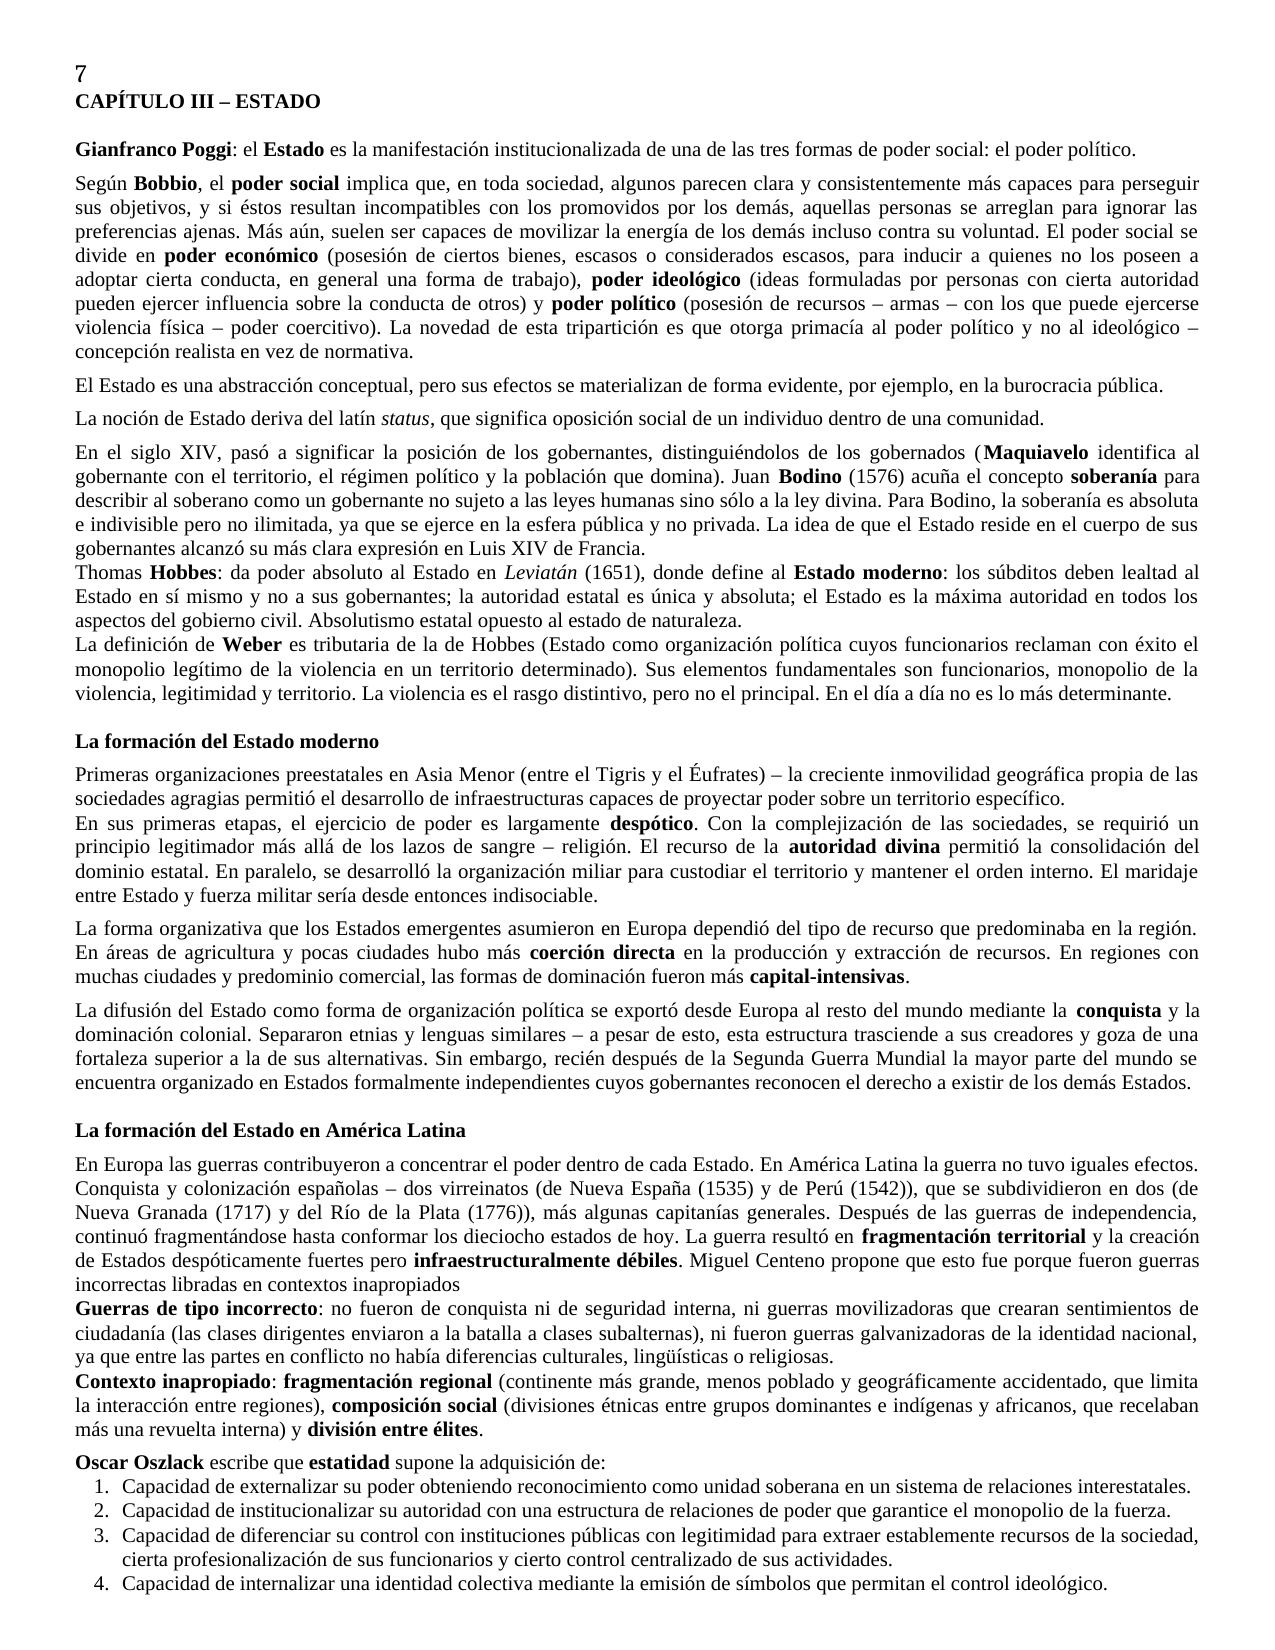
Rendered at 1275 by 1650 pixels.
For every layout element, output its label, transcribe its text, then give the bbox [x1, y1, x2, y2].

text La difusión del Estado como forma de organización política se exportó desde Europa al resto del mundo mediante la conquista y la dominación colonial. Separaron etnias y lenguas similares – a pesar de esto, esta estructura trasciende a sus creadores y goza de una fortaleza superior a la de sus alternativas. Sin embargo, recién después de la Segunda Guerra Mundial la mayor parte del mundo se encuentra organizado en Estados formalmente independientes cuyos gobernantes reconocen el derecho a existir de los demás Estados. [75, 998, 1200, 1094]
text El Estado es una abstracción conceptual, pero sus efectos se materializan de forma evidente, por ejemplo, en la burocracia pública. [75, 373, 1200, 397]
text Thomas Hobbes: da poder absoluto al Estado en Leviatán (1651), donde define al Estado moderno: los súbditos deben lealtad al Estado en sí mismo y no a sus gobernantes; la autoridad estatal es única y absoluta; el Estado es la máxima autoridad en todos los aspectos del gobierno civil. Absolutismo estatal opuesto al estado de naturaleza. [75, 560, 1200, 632]
text En sus primeras etapas, el ejercicio de poder es largamente despótico. Con la complejización de las sociedades, se requirió un principio legitimador más allá de los lazos de sangre – religión. El recurso de la autoridad divina permitió la consolidación del dominio estatal. En paralelo, se desarrolló la organización miliar para custodiar el territorio y mantener el orden interno. El maridaje entre Estado y fuerza militar sería desde entonces indisociable. [75, 810, 1200, 907]
text Conquista y colonización españolas – dos virreinatos (de Nueva España (1535) y de Perú (1542)), que se subdividieron en dos (de Nueva Granada (1717) y del Río de la Plata (1776)), más algunas capitanías generales. Después de las guerras de independencia, continuó fragmentándose hasta conformar los dieciocho estados de hoy. La guerra resultó en fragmentación territorial y la creación de Estados despóticamente fuertes pero infraestructuralmente débiles. Miguel Centeno propone que esto fue porque fueron guerras incorrectas libradas en contextos inapropiados [75, 1176, 1200, 1296]
text Contexto inapropiado: fragmentación regional (continente más grande, menos poblado y geográficamente accidentado, que limita la interacción entre regiones), composición social (divisiones étnicas entre grupos dominantes e indígenas y africanos, que recelaban más una revuelta interna) y división entre élites. [75, 1368, 1200, 1441]
list Capacidad de diferenciar su control con instituciones públicas con legitimidad para extraer establemente recursos de la sociedad, cierta profesionalización de sus funcionarios y cierto control centralizado de sus actividades. [94, 1522, 1200, 1571]
list Capacidad de internalizar una identidad colectiva mediante la emisión de símbolos que permitan el control ideológico. [94, 1571, 1200, 1595]
text La formación del Estado en América Latina [75, 1118, 1200, 1142]
text CAPÍTULO III – ESTADO [75, 89, 1200, 113]
text En Europa las guerras contribuyeron a concentrar el poder dentro de cada Estado. En América Latina la guerra no tuvo iguales efectos. [75, 1152, 1200, 1176]
list Capacidad de externalizar su poder obteniendo reconocimiento como unidad soberana en un sistema de relaciones interestatales. [94, 1474, 1200, 1498]
text Guerras de tipo incorrecto: no fueron de conquista ni de seguridad interna, ni guerras movilizadoras que crearan sentimientos de ciudadanía (las clases dirigentes enviaron a la batalla a clases subalternas), ni fueron guerras galvanizadoras de la identidad nacional, ya que entre las partes en conflicto no había diferencias culturales, lingüísticas o religiosas. [75, 1296, 1200, 1368]
text En el siglo XIV, pasó a significar la posición de los gobernantes, distinguiéndolos de los gobernados (Maquiavelo identifica al gobernante con el territorio, el régimen político y la población que domina). Juan Bodino (1576) acuña el concepto soberanía para describir al soberano como un gobernante no sujeto a las leyes humanas sino sólo a la ley divina. Para Bodino, la soberanía es absoluta e indivisible pero no ilimitada, ya que se ejerce en la esfera pública y no privada. La idea de que el Estado reside en el cuerpo de sus gobernantes alcanzó su más clara expresión en Luis XIV de Francia. [75, 440, 1200, 560]
text Gianfranco Poggi: el Estado es la manifestación institucionalizada de una de las tres formas de poder social: el poder político. [75, 137, 1200, 161]
text La formación del Estado moderno [75, 729, 1200, 753]
text Primeras organizaciones preestatales en Asia Menor (entre el Tigris y el Éufrates) – la creciente inmovilidad geográfica propia de las sociedades agragias permitió el desarrollo de infraestructuras capaces de proyectar poder sobre un territorio específico. [75, 762, 1200, 810]
text La forma organizativa que los Estados emergentes asumieron en Europa dependió del tipo de recurso que predominaba en la región. En áreas de agricultura y pocas ciudades hubo más coerción directa en la producción y extracción de recursos. En regiones con muchas ciudades y predominio comercial, las formas de dominación fueron más capital-intensivas. [75, 916, 1200, 988]
text La definición de Weber es tributaria de la de Hobbes (Estado como organización política cuyos funcionarios reclaman con éxito el monopolio legítimo de la violencia en un territorio determinado). Sus elementos fundamentales son funcionarios, monopolio de la violencia, legitimidad y territorio. La violencia es el rasgo distintivo, pero no el principal. En el día a día no es lo más determinante. [75, 632, 1200, 704]
text Según Bobbio, el poder social implica que, en toda sociedad, algunos parecen clara y consistentemente más capaces para perseguir sus objetivos, y si éstos resultan incompatibles con los promovidos por los demás, aquellas personas se arreglan para ignorar las preferencias ajenas. Más aún, suelen ser capaces de movilizar la energía de los demás incluso contra su voluntad. El poder social se divide en poder económico (posesión de ciertos bienes, escasos o considerados escasos, para inducir a quienes no los poseen a adoptar cierta conducta, en general una forma de trabajo), poder ideológico (ideas formuladas por personas con cierta autoridad pueden ejercer influencia sobre la conducta de otros) y poder político (posesión de recursos – armas – con los que puede ejercerse violencia física – poder coercitivo). La novedad de esta tripartición es que otorga primacía al poder político y no al ideológico – concepción realista en vez de normativa. [75, 171, 1200, 363]
list Capacidad de institucionalizar su autoridad con una estructura de relaciones de poder que garantice el monopolio de la fuerza. [94, 1498, 1200, 1522]
text Oscar Oszlack escribe que estatidad supone la adquisición de: [75, 1450, 1200, 1474]
text La noción de Estado deriva del latín status, que significa oposición social de un individuo dentro de una comunidad. [75, 406, 1200, 430]
